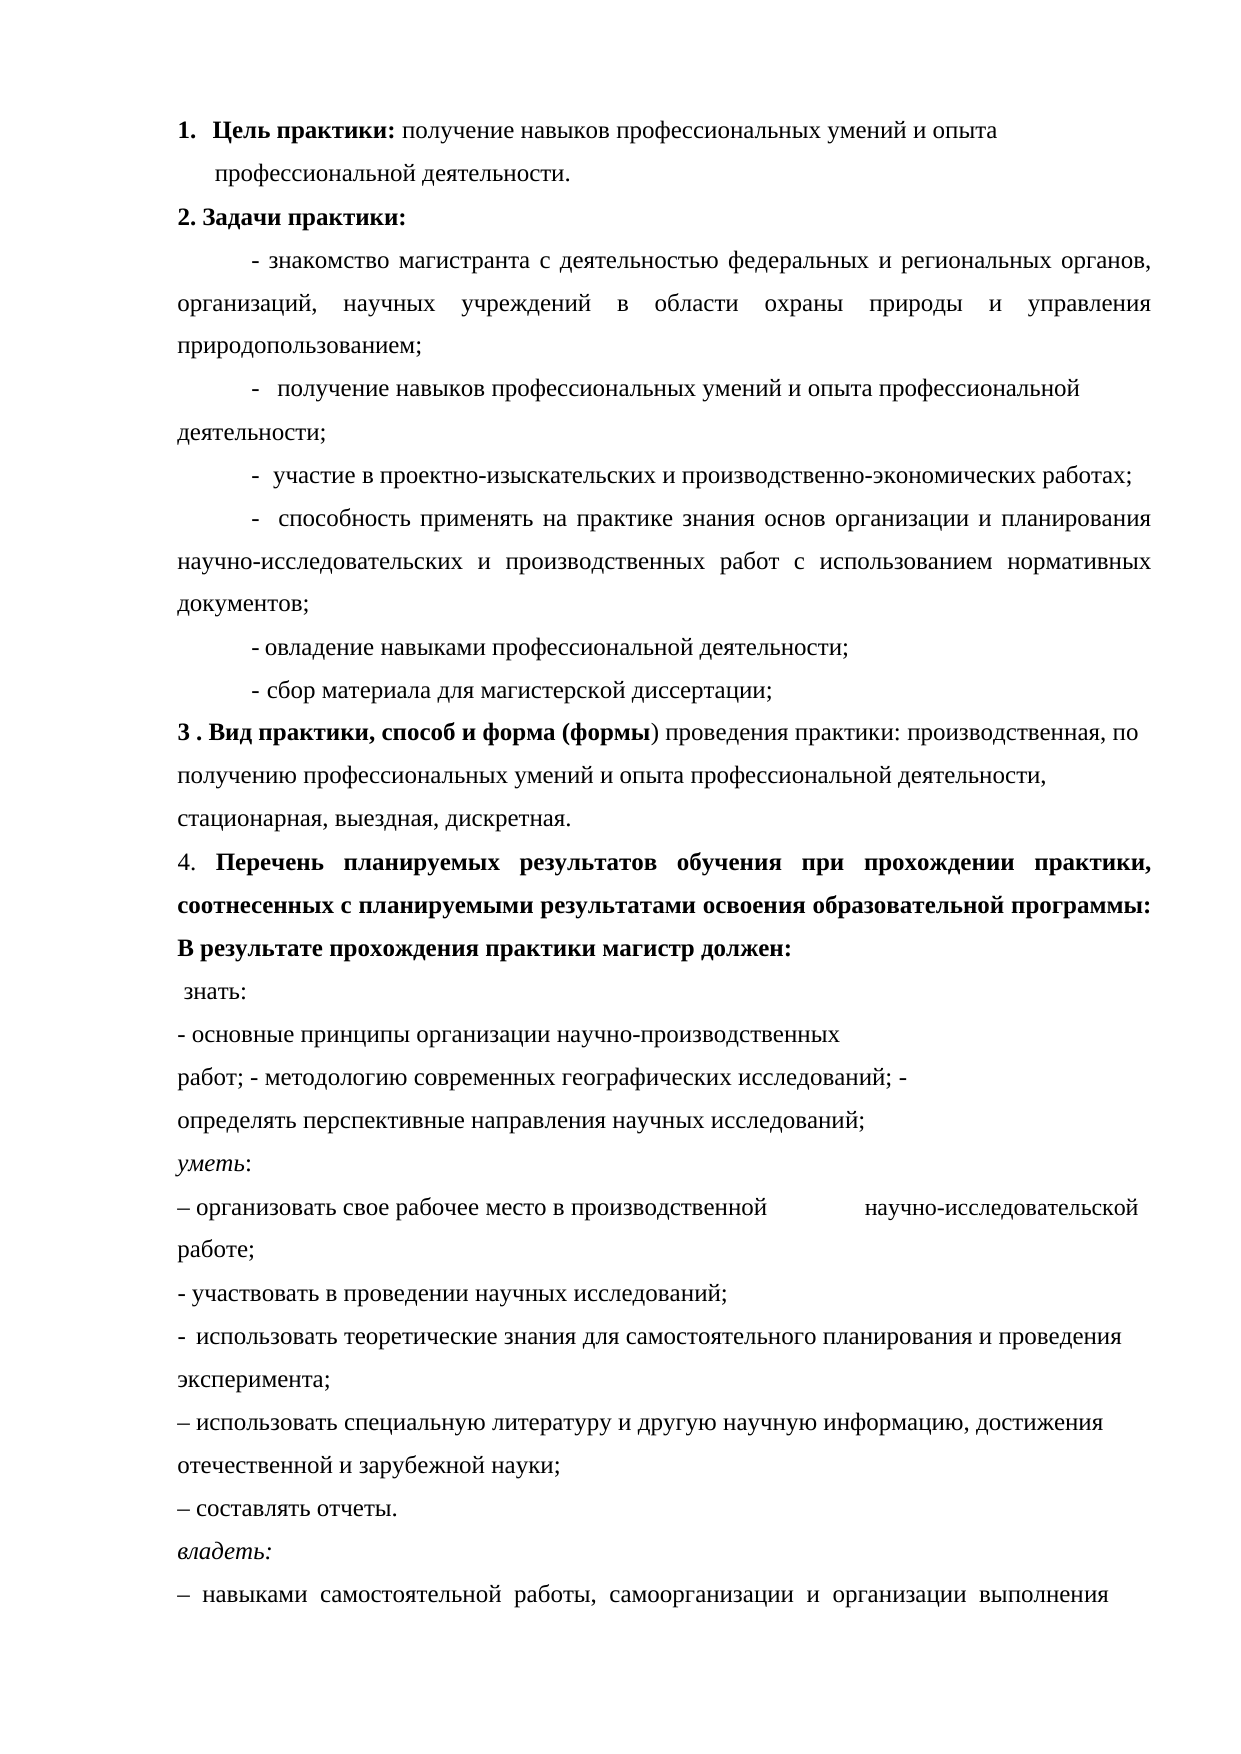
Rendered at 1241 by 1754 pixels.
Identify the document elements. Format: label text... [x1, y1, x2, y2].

text – использовать специальную литературу и другую научную информацию, достижения отечественной и зарубежной науки; [177, 1407, 1152, 1479]
text работе; [177, 1234, 1152, 1263]
list знакомство магистранта с деятельностью федеральных и региональных органов, организаций, научных учреждений в области охраны природы и управления природопользованием; [177, 245, 1152, 359]
text - основные принципы организации научно-производственных работ; - методологию современных географических исследований; - определять перспективные направления научных исследований; [177, 1019, 912, 1134]
text – организовать свое рабочее место в производственной научно-исследовательской [177, 1192, 1152, 1220]
list получение навыков профессиональных умений и опыта профессиональной деятельности; [177, 373, 1152, 445]
text уметь: [177, 1148, 1152, 1177]
list способность применять на практике знания основ организации и планирования научно-исследовательских и производственных работ с использованием нормативных документов; [177, 503, 1152, 617]
list участие в проектно-изыскательских и производственно-экономических работах; [251, 460, 1152, 488]
list использовать теоретические знания для самостоятельного планирования и проведения эксперимента; [177, 1321, 1152, 1393]
list Перечень планируемых результатов обучения при прохождении практики, соотнесенных с планируемыми результатами освоения образовательной программы: В результате прохождения практики магистр должен: [177, 847, 1152, 962]
list овладение навыками профессиональной деятельности; [251, 632, 1152, 660]
list участвовать в проведении научных исследований; [177, 1278, 1152, 1307]
list . Вид практики, способ и форма (формы) проведения практики: производственная, по получению профессиональных умений и опыта профессиональной деятельности, стационарная, выездная, дискретная. [177, 717, 1139, 832]
text 1. Цель практики: получение навыков профессиональных умений и опыта профессиональной деятельности. [177, 115, 1152, 187]
list сбор материала для магистерской диссертации; [251, 675, 1152, 703]
text знать: [183, 976, 1152, 1005]
text владеть: [177, 1536, 1152, 1565]
text – навыками самостоятельной работы, самоорганизации и организации выполнения [177, 1579, 1152, 1608]
list Задачи практики: [177, 202, 1152, 230]
text – составлять отчеты. [177, 1493, 1152, 1522]
